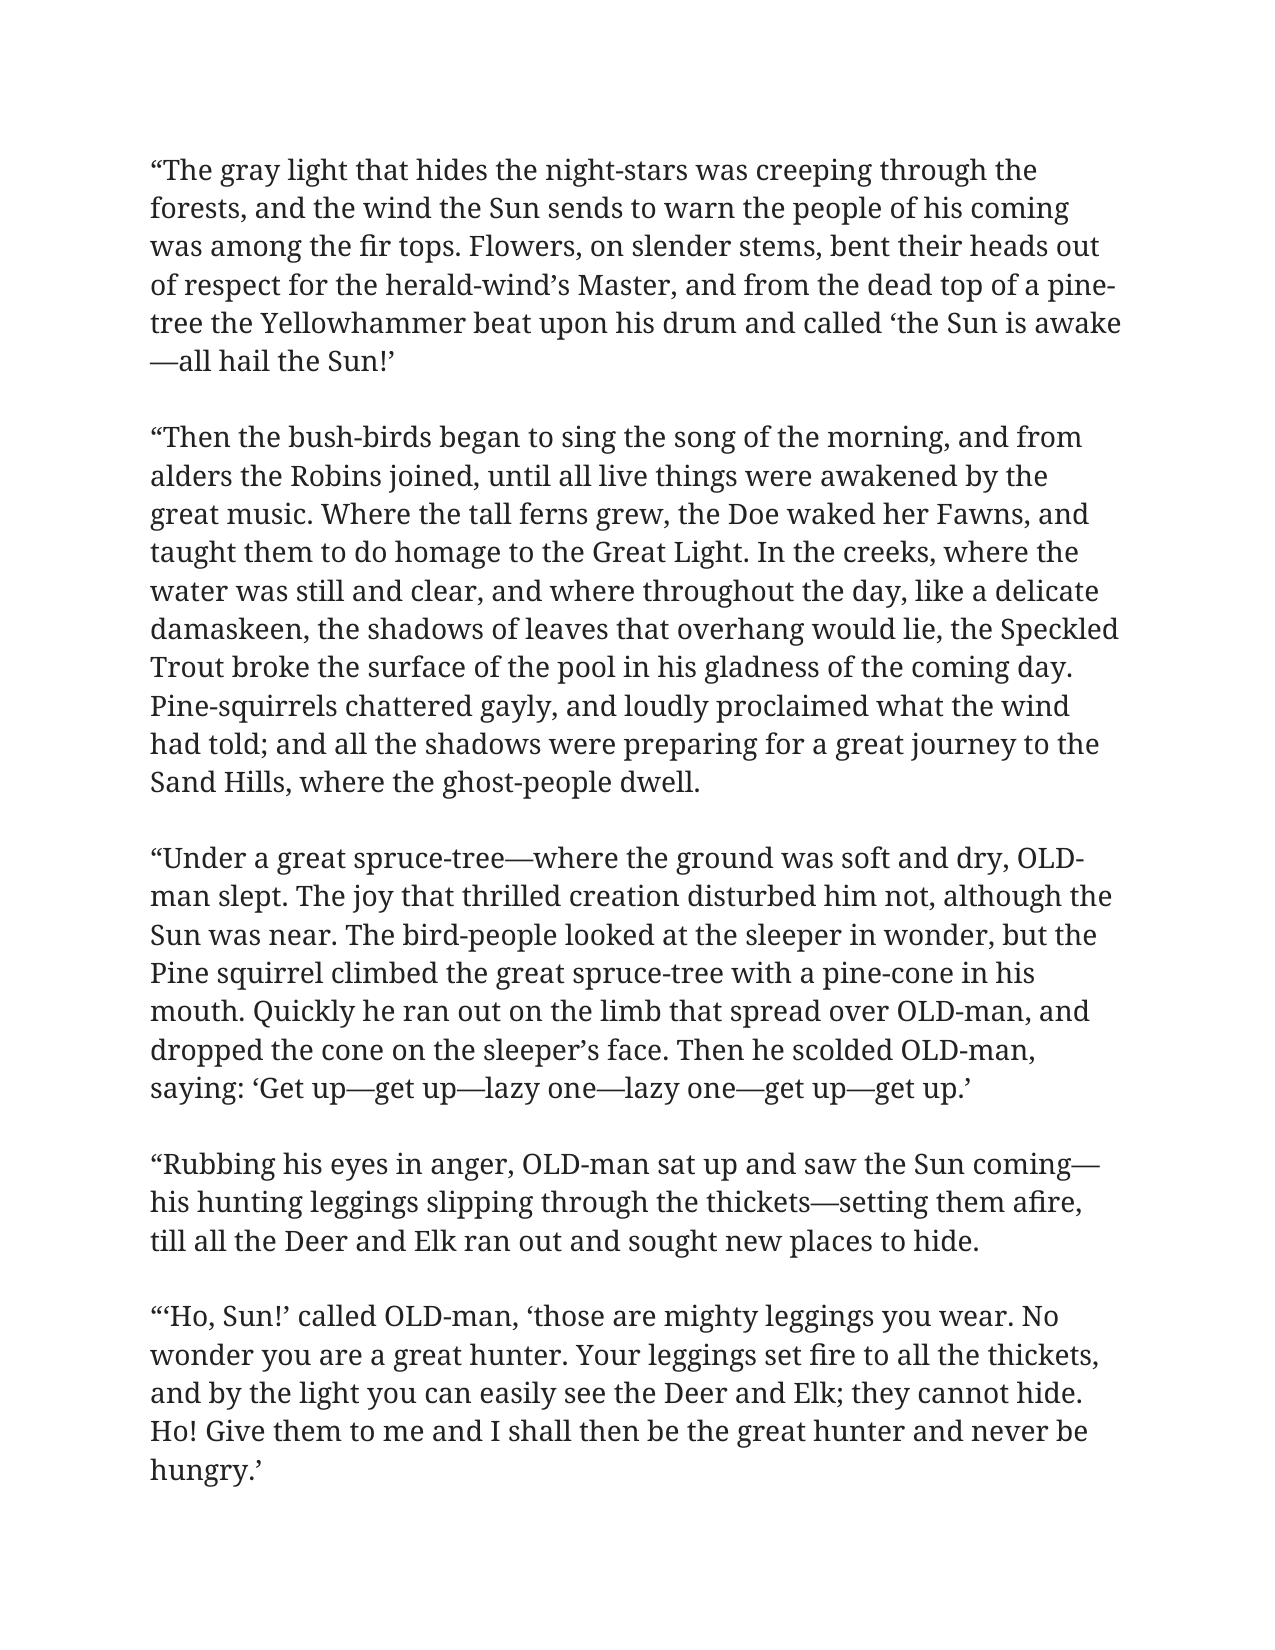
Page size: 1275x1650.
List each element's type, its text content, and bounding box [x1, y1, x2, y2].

text “The gray light that hides the night-stars was creeping through the forests, and the wind the Sun sends to warn the people of his coming was among the fir tops. Flowers, on slender stems, bent their heads out of respect for the herald-wind’s Master, and from the dead top of a pine-tree the Yellowhammer beat upon his drum and called ‘the Sun is awake—all hail the Sun!’ [150, 150, 1125, 380]
text “Rubbing his eyes in anger, OLD-man sat up and saw the Sun coming—his hunting leggings slipping through the thickets—setting them afire, till all the Deer and Elk ran out and sought new places to hide. [150, 1144, 1125, 1259]
text “‘Ho, Sun!’ called OLD-man, ‘those are mighty leggings you wear. No wonder you are a great hunter. Your leggings set fire to all the thickets, and by the light you can easily see the Deer and Elk; they cannot hide. Ho! Give them to me and I shall then be the great hunter and never be hungry.’ [150, 1297, 1125, 1488]
text “Under a great spruce-tree—where the ground was soft and dry, OLD-man slept. The joy that thrilled creation disturbed him not, although the Sun was near. The bird-people looked at the sleeper in wonder, but the Pine squirrel climbed the great spruce-tree with a pine-cone in his mouth. Quickly he ran out on the limb that spread over OLD-man, and dropped the cone on the sleeper’s face. Then he scolded OLD-man, saying: ‘Get up—get up—lazy one—lazy one—get up—get up.’ [150, 838, 1125, 1107]
text “Then the bush-birds began to sing the song of the morning, and from alders the Robins joined, until all live things were awakened by the great music. Where the tall ferns grew, the Doe waked her Fawns, and taught them to do homage to the Great Light. In the creeks, where the water was still and clear, and where throughout the day, like a delicate damaskeen, the shadows of leaves that overhang would lie, the Speckled Trout broke the surface of the pool in his gladness of the coming day. Pine-squirrels chattered gayly, and loudly proclaimed what the wind had told; and all the shadows were preparing for a great journey to the Sand Hills, where the ghost-people dwell. [150, 417, 1125, 801]
